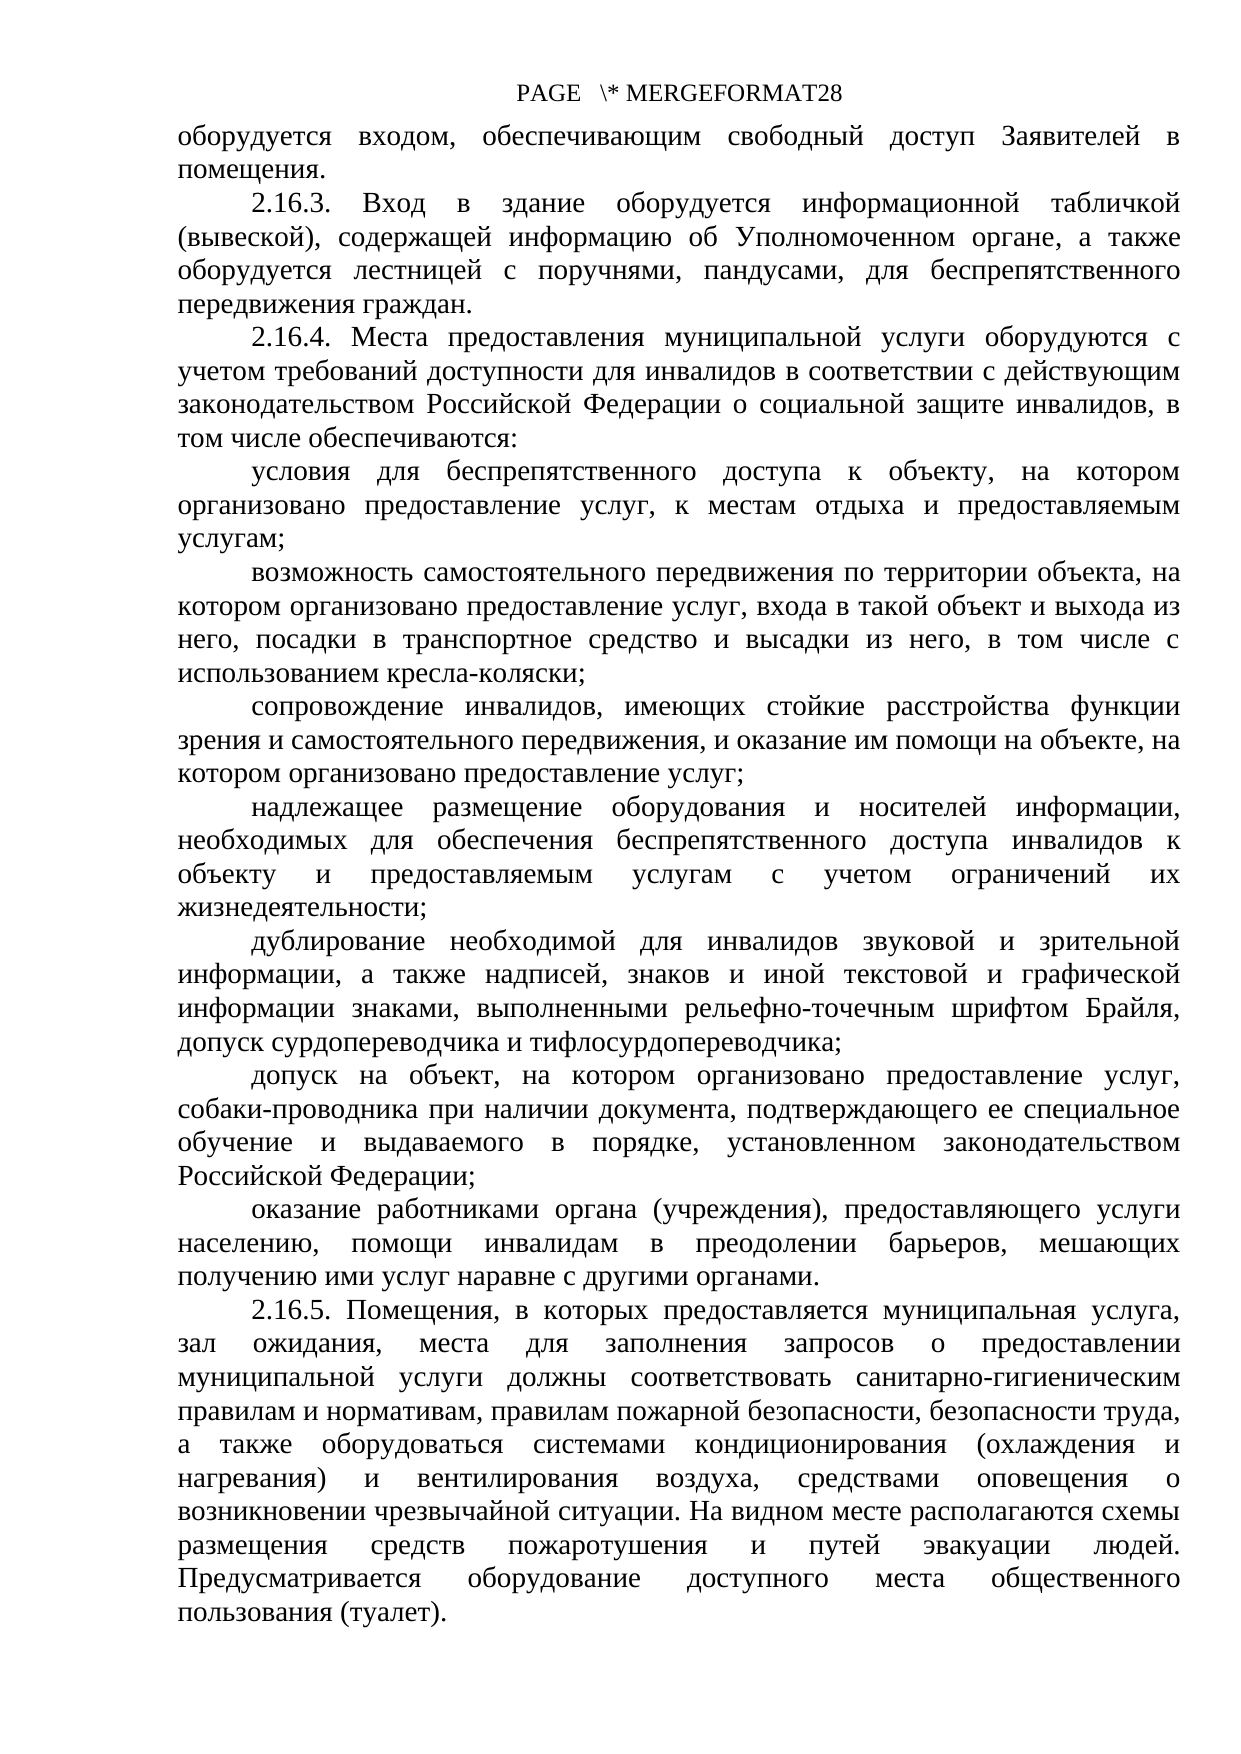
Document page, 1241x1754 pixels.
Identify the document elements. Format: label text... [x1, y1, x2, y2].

text возможность самостоятельного передвижения по территории объекта, на котором организовано предоставление услуг, входа в такой объект и выхода из него, посадки в транспортное средство и высадки из него, в том числе с использованием кресла-коляски; [177, 554, 1181, 688]
text сопровождение инвалидов, имеющих стойкие расстройства функции зрения и самостоятельного передвижения, и оказание им помощи на объекте, на котором организовано предоставление услуг; [177, 688, 1181, 789]
text условия для беспрепятственного доступа к объекту, на котором организовано предоставление услуг, к местам отдыха и предоставляемым услугам; [177, 453, 1181, 554]
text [177, 118, 1181, 185]
text 2.16.5. Помещения, в которых предоставляется муниципальная услуга, зал ожидания, места для заполнения запросов о предоставлении муниципальной услуги должны соответствовать санитарно-гигиеническим правилам и нормативам, правилам пожарной безопасности, безопасности труда, а также оборудоваться системами кондиционирования (охлаждения и нагревания) и вентилирования воздуха, средствами оповещения о возникновении чрезвычайной ситуации. На видном месте располагаются схемы размещения средств пожаротушения и путей эвакуации людей. Предусматривается оборудование доступного места общественного пользования (туалет). [177, 1292, 1181, 1627]
text надлежащее размещение оборудования и носителей информации, необходимых для обеспечения беспрепятственного доступа инвалидов к объекту и предоставляемым услугам с учетом ограничений их жизнедеятельности; [177, 789, 1181, 923]
text допуск на объект, на котором организовано предоставление услуг, собаки-проводника при наличии документа, подтверждающего ее специальное обучение и выдаваемого в порядке, установленном законодательством Российской Федерации; [177, 1057, 1181, 1191]
text дублирование необходимой для инвалидов звуковой и зрительной информации, а также надписей, знаков и иной текстовой и графической информации знаками, выполненными рельефно-точечным шрифтом Брайля, допуск сурдопереводчика и тифлосурдопереводчика; [177, 923, 1181, 1057]
text оказание работниками органа (учреждения), предоставляющего услуги населению, помощи инвалидам в преодолении барьеров, мешающих получению ими услуг наравне с другими органами. [177, 1191, 1181, 1292]
text 2.16.3. Вход в здание оборудуется информационной табличкой (вывеской), содержащей информацию об Уполномоченном органе, а также оборудуется лестницей с поручнями, пандусами, для беспрепятственного передвижения граждан. [177, 185, 1181, 319]
text 2.16.4. Места предоставления муниципальной услуги оборудуются с учетом требований доступности для инвалидов в соответствии с действующим законодательством Российской Федерации о социальной защите инвалидов, в том числе обеспечиваются: [177, 319, 1181, 453]
